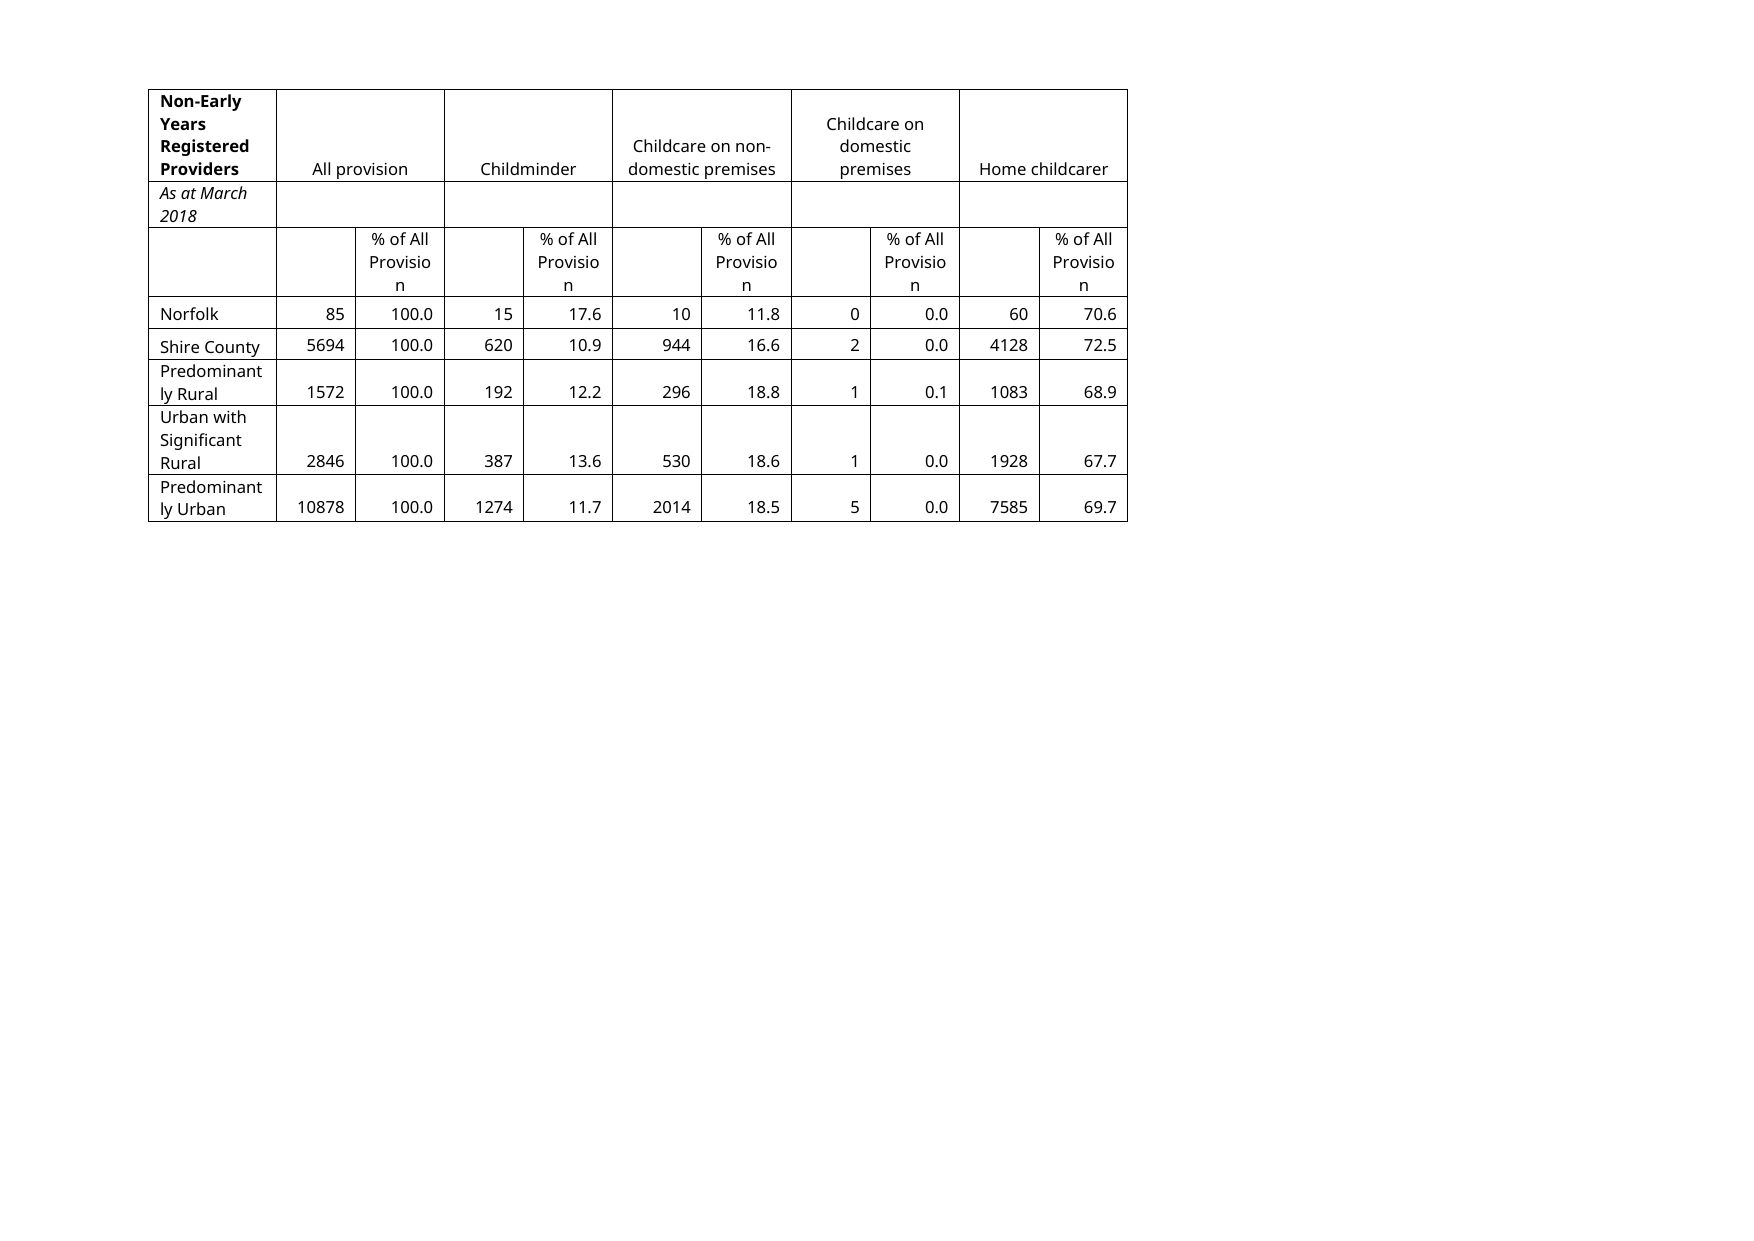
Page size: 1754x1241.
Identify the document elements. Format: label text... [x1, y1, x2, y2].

table_cell % of All Provision [702, 228, 791, 296]
table_cell 0.0 [871, 475, 959, 521]
table_cell 4128 [960, 329, 1039, 359]
table_header Childminder [445, 90, 612, 181]
table_cell 0 [792, 297, 870, 327]
table_cell 100.0 [356, 360, 444, 405]
table_cell [277, 182, 444, 227]
table_cell 68.9 [1040, 360, 1127, 405]
table_cell 11.8 [702, 297, 791, 327]
table_cell Shire County [149, 329, 276, 359]
table_cell [960, 182, 1127, 227]
table_cell 85 [277, 297, 355, 327]
table_cell 12.2 [524, 360, 612, 405]
table_cell 0.0 [871, 329, 959, 359]
table_cell [445, 182, 612, 227]
table_cell 296 [613, 360, 701, 405]
table_cell Urban with Significant Rural [149, 406, 276, 474]
table_cell Predominantly Urban [149, 475, 276, 521]
table_cell 1572 [277, 360, 355, 405]
table_cell 192 [445, 360, 523, 405]
table_cell 13.6 [524, 406, 612, 474]
table_cell 100.0 [356, 406, 444, 474]
table_cell % of All Provision [871, 228, 959, 296]
table_header Non-Early Years Registered Providers [149, 90, 276, 181]
table_cell 530 [613, 406, 701, 474]
table_cell 18.5 [702, 475, 791, 521]
table_cell [613, 182, 791, 227]
table_cell % of All Provision [524, 228, 612, 296]
table_cell 70.6 [1040, 297, 1127, 327]
table_cell [792, 228, 870, 296]
table_cell 72.5 [1040, 329, 1127, 359]
table_cell 10.9 [524, 329, 612, 359]
table_header Childcare on domestic premises [792, 90, 959, 181]
table_cell 620 [445, 329, 523, 359]
table_header All provision [277, 90, 444, 181]
table_cell [960, 228, 1039, 296]
table_cell 100.0 [356, 297, 444, 327]
table_header Childcare on non-domestic premises [613, 90, 791, 181]
table_cell 2014 [613, 475, 701, 521]
table_cell 5694 [277, 329, 355, 359]
table_cell 17.6 [524, 297, 612, 327]
table_cell 0.1 [871, 360, 959, 405]
table_cell 1274 [445, 475, 523, 521]
table_cell [445, 228, 523, 296]
table_cell 100.0 [356, 329, 444, 359]
table_cell 1928 [960, 406, 1039, 474]
table_cell Predominantly Rural [149, 360, 276, 405]
table_cell 67.7 [1040, 406, 1127, 474]
table_cell 100.0 [356, 475, 444, 521]
table_cell 5 [792, 475, 870, 521]
table_cell 2 [792, 329, 870, 359]
table_cell 1083 [960, 360, 1039, 405]
table_cell 0.0 [871, 406, 959, 474]
table_cell 16.6 [702, 329, 791, 359]
table_cell 944 [613, 329, 701, 359]
table_cell As at March 2018 [149, 182, 276, 227]
table_cell 7585 [960, 475, 1039, 521]
table_cell 2846 [277, 406, 355, 474]
table_cell % of All Provision [356, 228, 444, 296]
table_cell 15 [445, 297, 523, 327]
table_cell 69.7 [1040, 475, 1127, 521]
table_cell [149, 228, 276, 296]
table_cell [792, 182, 959, 227]
table_cell 10 [613, 297, 701, 327]
table_cell 1 [792, 406, 870, 474]
table_cell % of All Provision [1040, 228, 1127, 296]
table_cell 18.8 [702, 360, 791, 405]
table_cell [613, 228, 701, 296]
table_cell 1 [792, 360, 870, 405]
table_cell 0.0 [871, 297, 959, 327]
table_header Home childcarer [960, 90, 1127, 181]
table_cell 60 [960, 297, 1039, 327]
table_cell 10878 [277, 475, 355, 521]
table_cell [277, 228, 355, 296]
table_cell Norfolk [149, 297, 276, 327]
table_cell 387 [445, 406, 523, 474]
table_cell 18.6 [702, 406, 791, 474]
table_cell 11.7 [524, 475, 612, 521]
